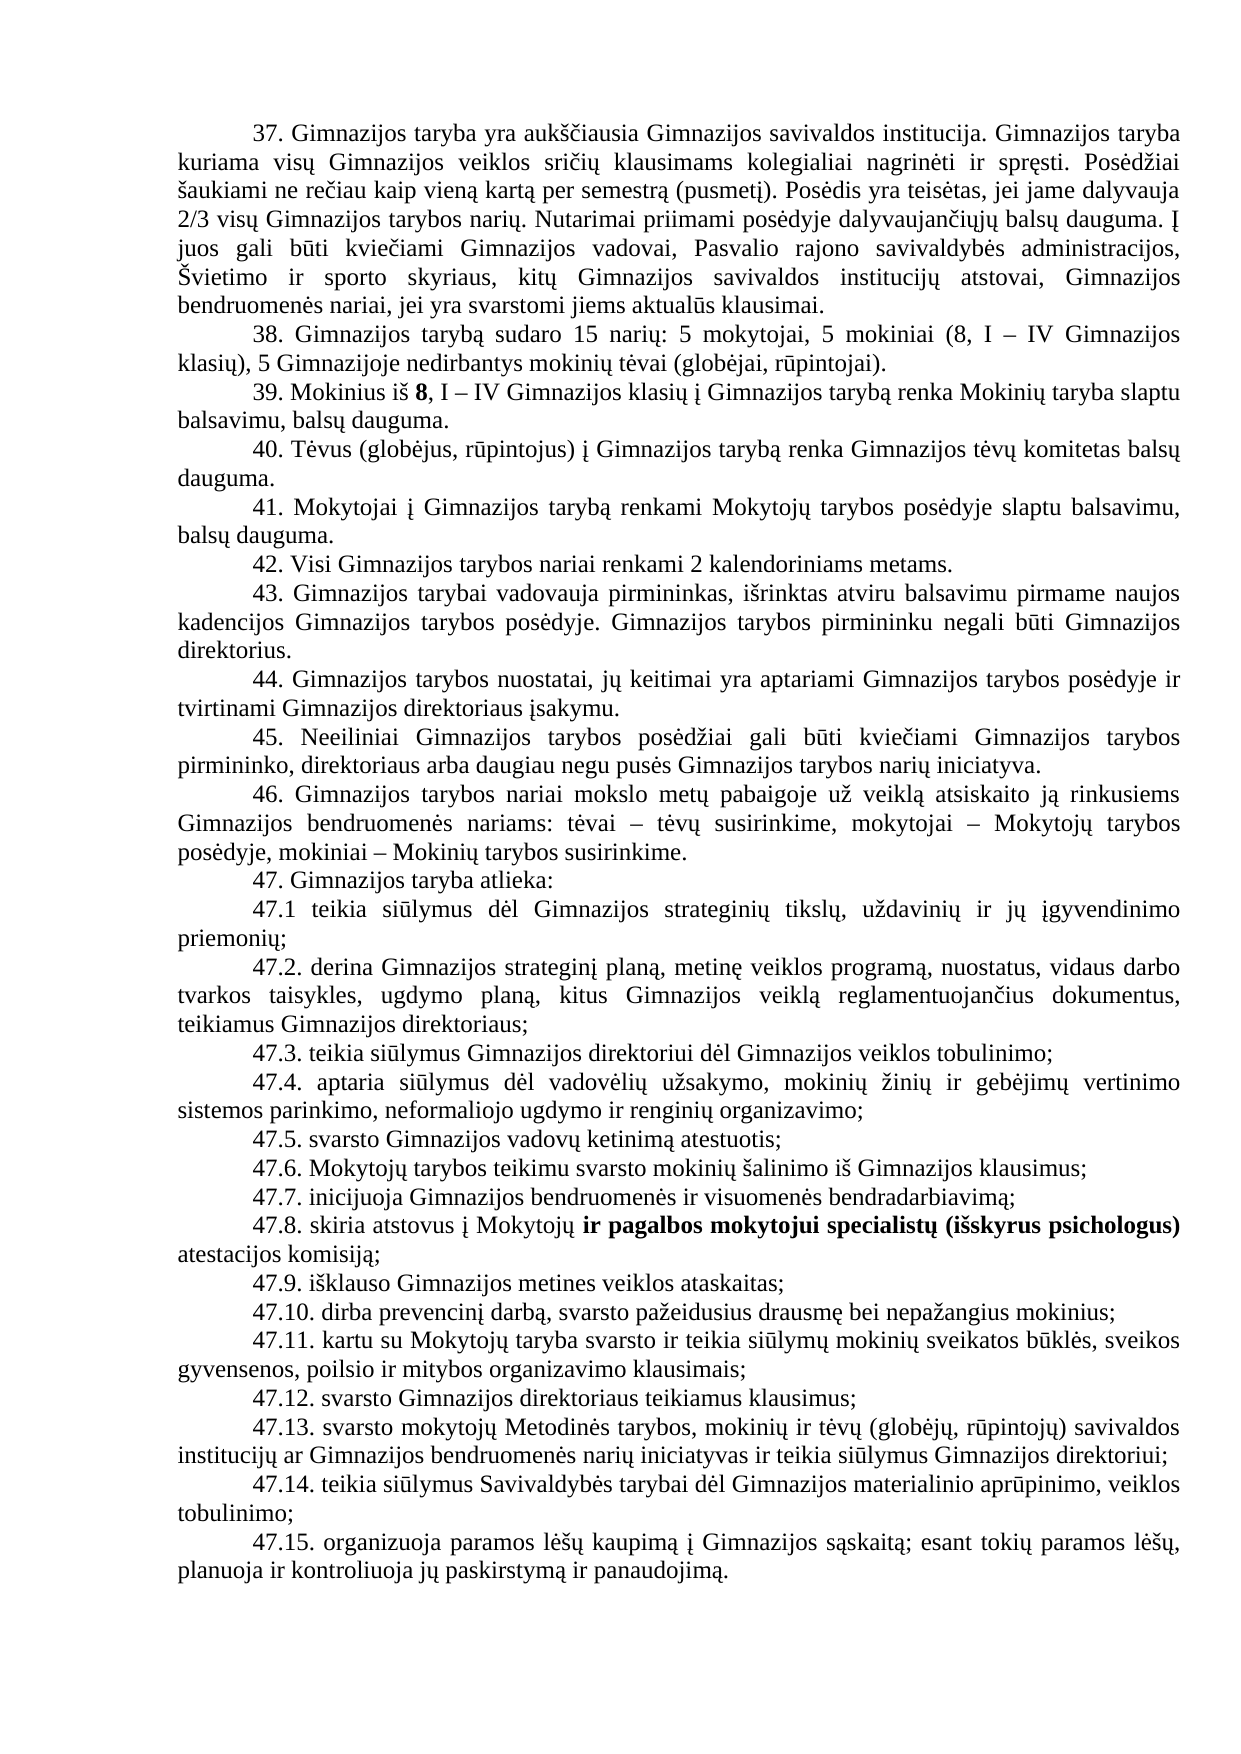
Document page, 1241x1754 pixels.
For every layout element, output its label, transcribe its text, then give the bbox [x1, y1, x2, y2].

text 39. Mokinius iš 8, I – IV Gimnazijos klasių į Gimnazijos tarybą renka Mokinių taryba slaptu balsavimu, balsų dauguma. [177, 377, 1181, 434]
text 47.5. svarsto Gimnazijos vadovų ketinimą atestuotis; [177, 1124, 1181, 1153]
text 47.3. teikia siūlymus Gimnazijos direktoriui dėl Gimnazijos veiklos tobulinimo; [177, 1038, 1181, 1067]
text 38. Gimnazijos tarybą sudaro 15 narių: 5 mokytojai, 5 mokiniai (8, I – IV Gimnazijos klasių), 5 Gimnazijoje nedirbantys mokinių tėvai (globėjai, rūpintojai). [177, 319, 1181, 377]
text 47.15. organizuoja paramos lėšų kaupimą į Gimnazijos sąskaitą; esant tokių paramos lėšų, planuoja ir kontroliuoja jų paskirstymą ir panaudojimą. [177, 1527, 1181, 1584]
text 42. Visi Gimnazijos tarybos nariai renkami 2 kalendoriniams metams. [177, 549, 1181, 578]
text 47.8. skiria atstovus į Mokytojų ir pagalbos mokytojui specialistų (išskyrus psichologus) atestacijos komisiją; [177, 1211, 1181, 1268]
text 44. Gimnazijos tarybos nuostatai, jų keitimai yra aptariami Gimnazijos tarybos posėdyje ir tvirtinami Gimnazijos direktoriaus įsakymu. [177, 664, 1181, 722]
text 47.10. dirba prevencinį darbą, svarsto pažeidusius drausmę bei nepažangius mokinius; [177, 1297, 1181, 1326]
text 47.7. inicijuoja Gimnazijos bendruomenės ir visuomenės bendradarbiavimą; [177, 1182, 1181, 1211]
text 40. Tėvus (globėjus, rūpintojus) į Gimnazijos tarybą renka Gimnazijos tėvų komitetas balsų dauguma. [177, 434, 1181, 492]
text 45. Neeiliniai Gimnazijos tarybos posėdžiai gali būti kviečiami Gimnazijos tarybos pirmininko, direktoriaus arba daugiau negu pusės Gimnazijos tarybos narių iniciatyva. [177, 722, 1181, 779]
text 47.11. kartu su Mokytojų taryba svarsto ir teikia siūlymų mokinių sveikatos būklės, sveikos gyvensenos, poilsio ir mitybos organizavimo klausimais; [177, 1326, 1181, 1383]
text 47.2. derina Gimnazijos strateginį planą, metinę veiklos programą, nuostatus, vidaus darbo tvarkos taisykles, ugdymo planą, kitus Gimnazijos veiklą reglamentuojančius dokumentus, teikiamus Gimnazijos direktoriaus; [177, 952, 1181, 1038]
text 41. Mokytojai į Gimnazijos tarybą renkami Mokytojų tarybos posėdyje slaptu balsavimu, balsų dauguma. [177, 492, 1181, 549]
text 47.9. išklauso Gimnazijos metines veiklos ataskaitas; [177, 1268, 1181, 1297]
text 47.14. teikia siūlymus Savivaldybės tarybai dėl Gimnazijos materialinio aprūpinimo, veiklos tobulinimo; [177, 1469, 1181, 1527]
text 47.6. Mokytojų tarybos teikimu svarsto mokinių šalinimo iš Gimnazijos klausimus; [177, 1153, 1181, 1182]
text 47.1 teikia siūlymus dėl Gimnazijos strateginių tikslų, uždavinių ir jų įgyvendinimo priemonių; [177, 894, 1181, 952]
text 46. Gimnazijos tarybos nariai mokslo metų pabaigoje už veiklą atsiskaito ją rinkusiems Gimnazijos bendruomenės nariams: tėvai – tėvų susirinkime, mokytojai – Mokytojų tarybos posėdyje, mokiniai – Mokinių tarybos susirinkime. [177, 779, 1181, 866]
text 37. Gimnazijos taryba yra aukščiausia Gimnazijos savivaldos institucija. Gimnazijos taryba kuriama visų Gimnazijos veiklos sričių klausimams kolegialiai nagrinėti ir spręsti. Posėdžiai šaukiami ne rečiau kaip vieną kartą per semestrą (pusmetį). Posėdis yra teisėtas, jei jame dalyvauja 2/3 visų Gimnazijos tarybos narių. Nutarimai priimami posėdyje dalyvaujančiųjų balsų dauguma. Į juos gali būti kviečiami Gimnazijos vadovai, Pasvalio rajono savivaldybės administracijos, Švietimo ir sporto skyriaus, kitų Gimnazijos savivaldos institucijų atstovai, Gimnazijos bendruomenės nariai, jei yra svarstomi jiems aktualūs klausimai. [177, 118, 1181, 319]
text 47.12. svarsto Gimnazijos direktoriaus teikiamus klausimus; [177, 1383, 1181, 1412]
text 47. Gimnazijos taryba atlieka: [177, 866, 1181, 894]
text 43. Gimnazijos tarybai vadovauja pirmininkas, išrinktas atviru balsavimu pirmame naujos kadencijos Gimnazijos tarybos posėdyje. Gimnazijos tarybos pirmininku negali būti Gimnazijos direktorius. [177, 578, 1181, 664]
text 47.4. aptaria siūlymus dėl vadovėlių užsakymo, mokinių žinių ir gebėjimų vertinimo sistemos parinkimo, neformaliojo ugdymo ir renginių organizavimo; [177, 1067, 1181, 1124]
text 47.13. svarsto mokytojų Metodinės tarybos, mokinių ir tėvų (globėjų, rūpintojų) savivaldos institucijų ar Gimnazijos bendruomenės narių iniciatyvas ir teikia siūlymus Gimnazijos direktoriui; [177, 1412, 1181, 1469]
